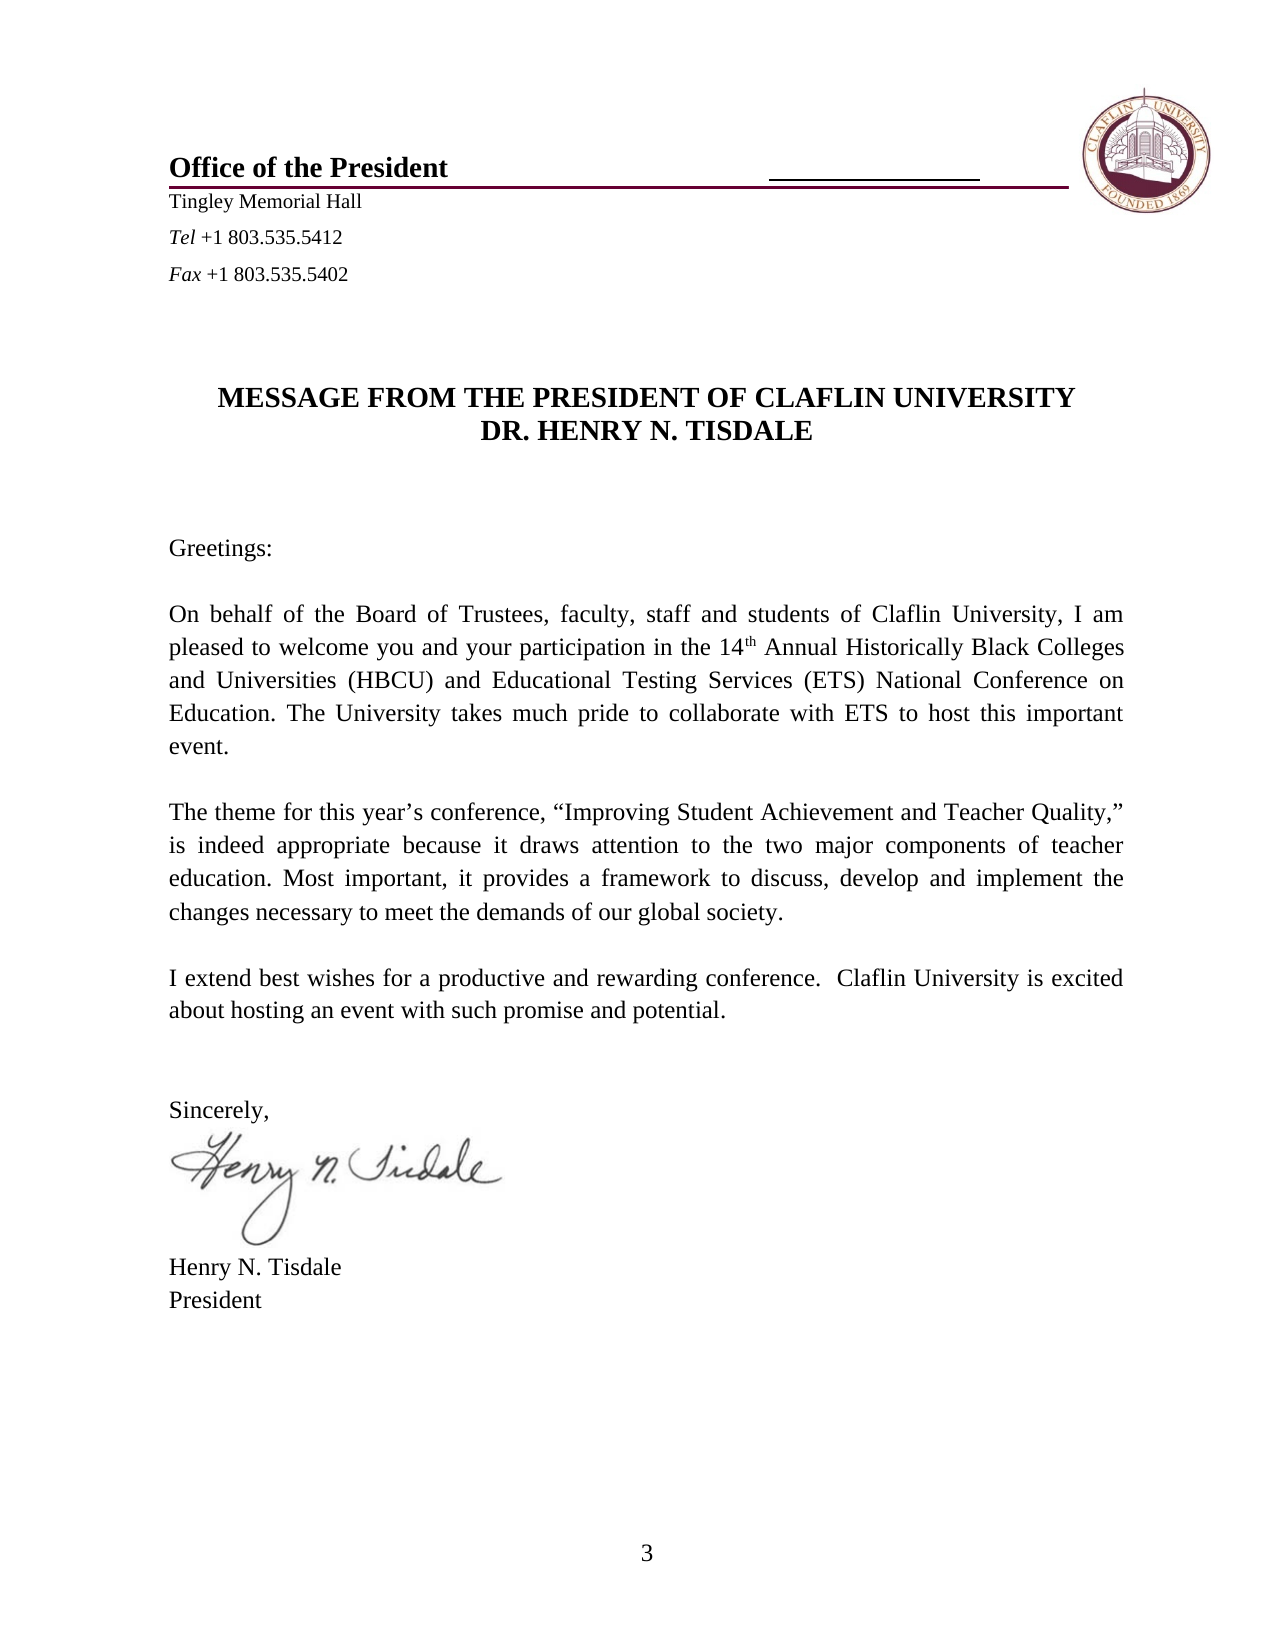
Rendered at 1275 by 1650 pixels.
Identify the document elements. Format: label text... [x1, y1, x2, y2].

text Sincerely, [169, 1095, 1125, 1123]
text DR. HENRY N. TISDALE [169, 413, 1125, 447]
text I extend best wishes for a productive and rewarding conference. Claflin University is excited about hosting an event with such promise and potential. [169, 963, 1125, 1024]
text The theme for this year’s conference, “Improving Student Achievement and Teacher Quality,” is indeed appropriate because it draws attention to the two major components of teacher education. Most important, it provides a framework to discuss, develop and implement the changes necessary to meet the demands of our global society. [169, 797, 1125, 925]
text Greetings: [169, 533, 1125, 562]
text Tel +1 803.535.5412 [169, 225, 1125, 249]
text MESSAGE FROM THE PRESIDENT OF CLAFLIN UNIVERSITY [169, 380, 1125, 413]
text Tingley Memorial Hall [169, 189, 1068, 213]
text President [169, 1285, 1125, 1314]
text Fax +1 803.535.5402 [169, 262, 1125, 286]
picture [168, 1127, 506, 1248]
picture [1068, 84, 1224, 217]
text Henry N. Tisdale [169, 1252, 1125, 1281]
text Office of the President [169, 150, 1068, 186]
text On behalf of the Board of Trustees, faculty, staff and students of Claflin University, I am pleased to welcome you and your participation in the 14th Annual Historically Black Colleges and Universities (HBCU) and Educational Testing Services (ETS) National Conference on Education. The University takes much pride to collaborate with ETS to host this important event. [169, 599, 1125, 760]
